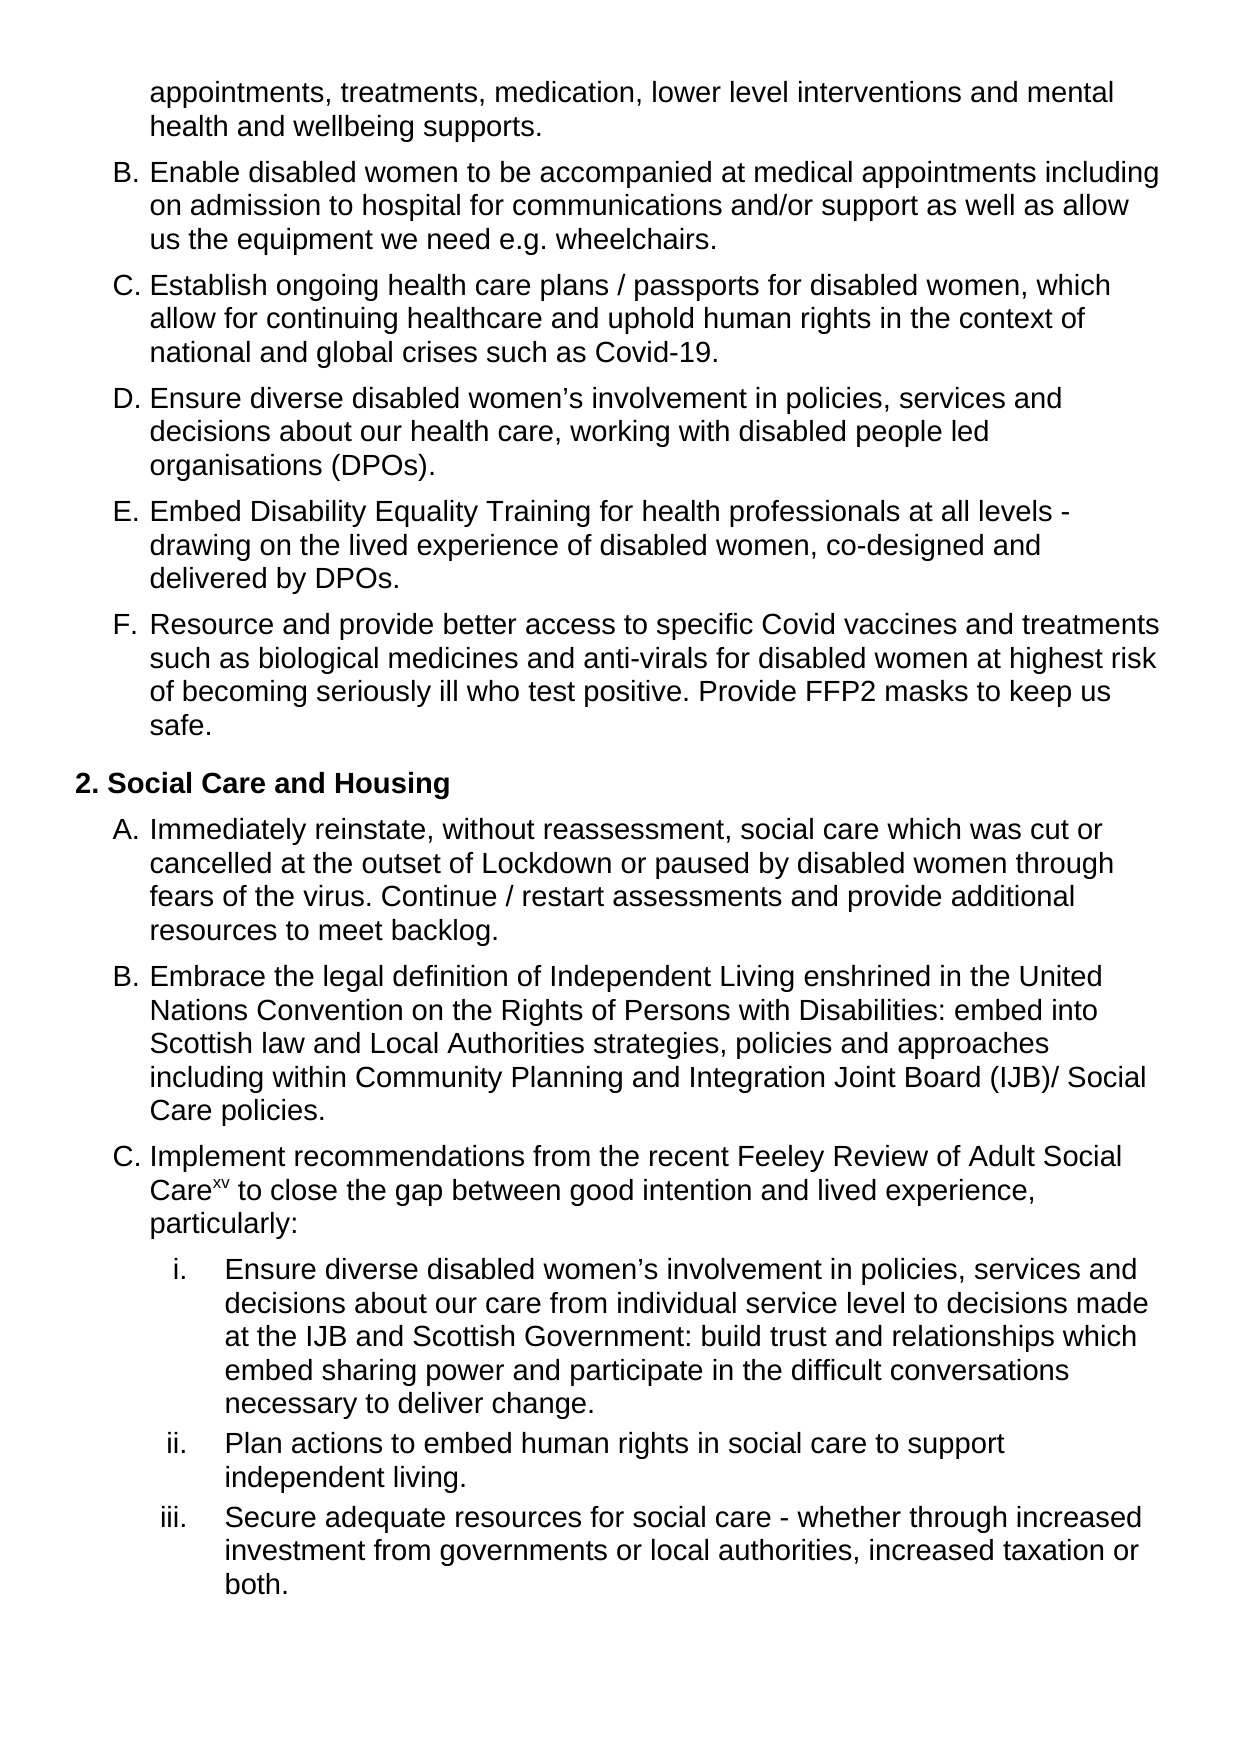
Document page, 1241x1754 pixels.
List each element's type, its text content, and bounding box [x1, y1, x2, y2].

list Resource and provide better access to specific Covid vaccines and treatments such as biological medicines and anti-virals for disabled women at highest risk of becoming seriously ill who test positive. Provide FFP2 masks to keep us safe. [112, 607, 1165, 741]
list Secure adequate resources for social care - whether through increased investment from governments or local authorities, increased taxation or both. [187, 1499, 1165, 1600]
list Embrace the legal definition of Independent Living enshrined in the United Nations Convention on the Rights of Persons with Disabilities: embed into Scottish law and Local Authorities strategies, policies and approaches including within Community Planning and Integration Joint Board (IJB)/ Social Care policies. [112, 959, 1165, 1127]
list Implement recommendations from the recent Feeley Review of Adult Social Care to close the gap between good intention and lived experience, particularly: [112, 1139, 1165, 1240]
text 2. Social Care and Housing [75, 766, 1165, 800]
list Ensure diverse disabled women’s involvement in policies, services and decisions about our care from individual service level to decisions made at the IJB and Scottish Government: build trust and relationships which embed sharing power and participate in the difficult conversations necessary to deliver change. [187, 1252, 1165, 1420]
list Plan actions to embed human rights in social care to support independent living. [187, 1426, 1165, 1493]
list Immediately reinstate, without reassessment, social care which was cut or cancelled at the outset of Lockdown or paused by disabled women through fears of the virus. Continue / restart assessments and provide additional resources to meet backlog. [112, 812, 1165, 946]
list Ensure diverse disabled women’s involvement in policies, services and decisions about our health care, working with disabled people led organisations (DPOs). [112, 381, 1165, 481]
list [112, 75, 1165, 142]
list Enable disabled women to be accompanied at medical appointments including on admission to hospital for communications and/or support as well as allow us the equipment we need e.g. wheelchairs. [112, 154, 1165, 255]
list Establish ongoing health care plans / passports for disabled women, which allow for continuing healthcare and uphold human rights in the context of national and global crises such as Covid-19. [112, 268, 1165, 368]
list Embed Disability Equality Training for health professionals at all levels - drawing on the lived experience of disabled women, co-designed and delivered by DPOs. [112, 494, 1165, 594]
